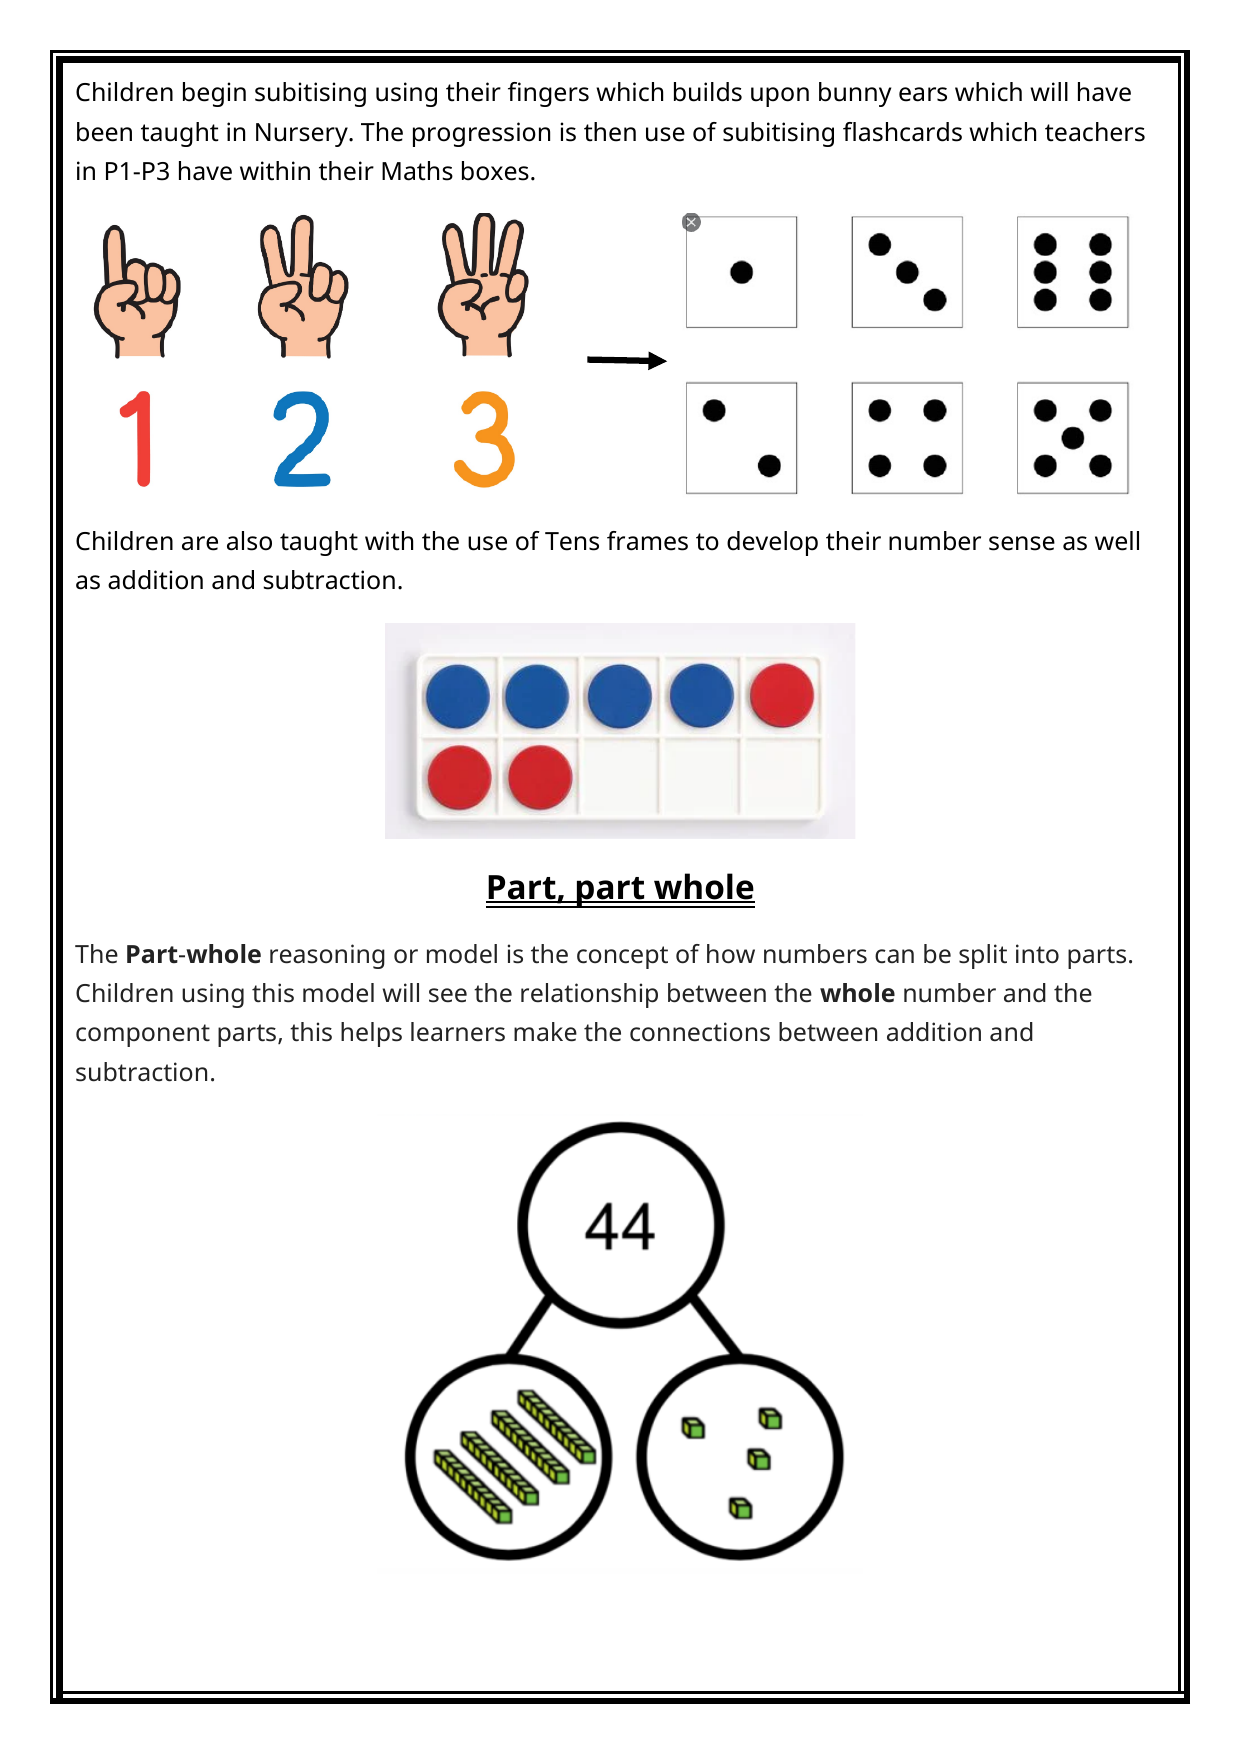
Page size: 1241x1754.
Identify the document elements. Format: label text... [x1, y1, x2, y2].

text Part, part whole [75, 864, 1165, 909]
picture [385, 623, 856, 839]
text Children begin subitising using their fingers which builds upon bunny ears which will have been taught in Nursery. The progression is then use of subitising flashcards which teachers in P1-P3 have within their Maths boxes. [75, 75, 1165, 187]
picture [679, 213, 1134, 498]
picture [75, 213, 569, 498]
text Children are also taught with the use of Tens frames to develop their number sense as well as addition and subtraction. [75, 524, 1165, 597]
picture [376, 1114, 864, 1574]
text The Part-whole reasoning or model is the concept of how numbers can be split into parts. Children using this model will see the relationship between the whole number and the component parts, this helps learners make the connections between addition and subtraction. [75, 937, 1165, 1088]
